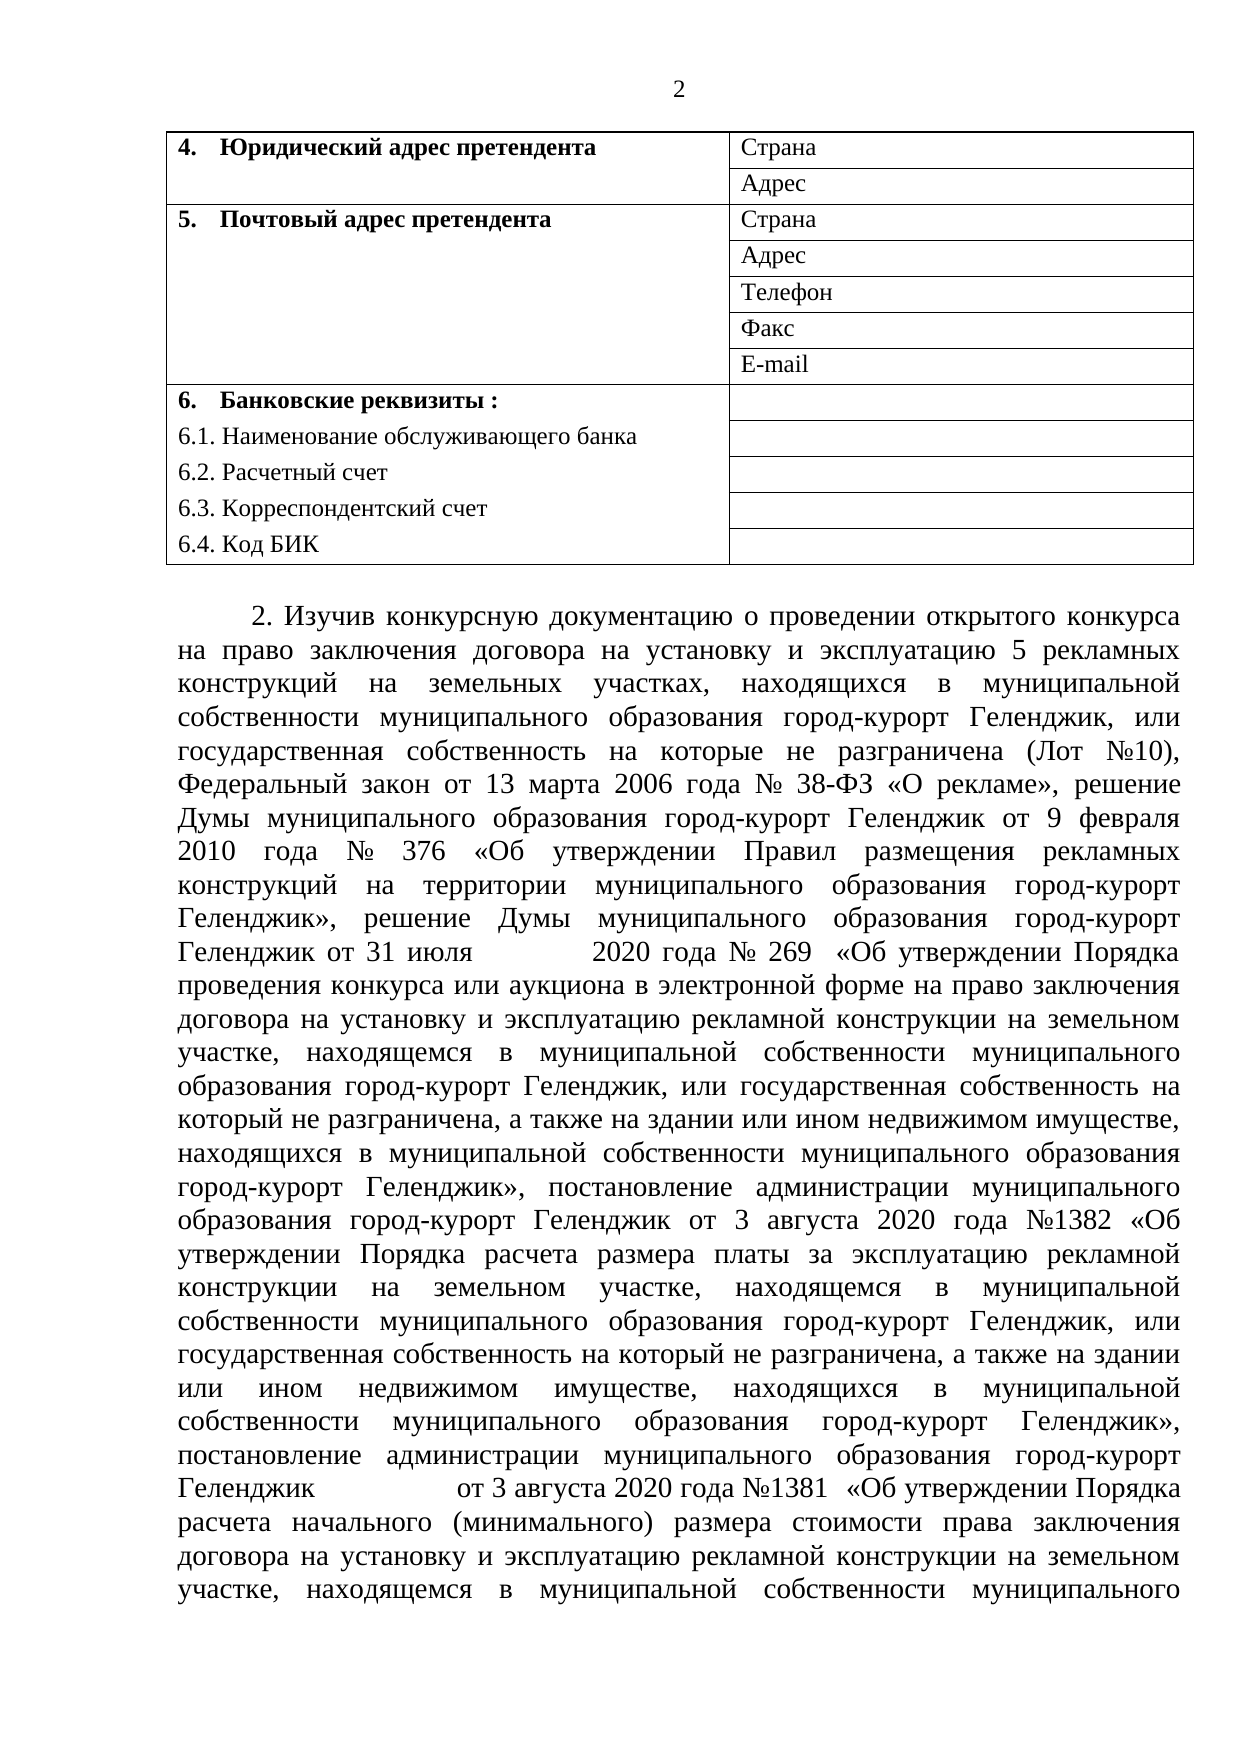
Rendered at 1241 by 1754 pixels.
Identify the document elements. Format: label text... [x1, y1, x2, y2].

table_cell Адрес [730, 241, 1193, 276]
table_cell [730, 457, 1193, 492]
table_cell E-mail [730, 349, 1193, 384]
table_cell 6.3. Корреспондентский счет [167, 492, 729, 528]
table_cell [730, 493, 1193, 528]
table_cell 6.2. Расчетный счет [167, 456, 729, 492]
table_cell Адрес [730, 169, 1193, 203]
table_cell [730, 421, 1193, 456]
table_cell [730, 385, 1193, 420]
table_cell 6.4. Код БИК [167, 528, 729, 564]
table_cell 6.1. Наименование обслуживающего банка [167, 420, 729, 456]
table_cell Страна [730, 133, 1193, 167]
table_cell Банковские реквизиты : [167, 385, 729, 420]
table_cell Факс [730, 313, 1193, 348]
table_cell [730, 529, 1193, 564]
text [177, 598, 1181, 1605]
table_cell Страна [730, 205, 1193, 239]
table_cell Юридический адрес претендента [167, 133, 729, 203]
table_cell Почтовый адрес претендента [167, 205, 729, 384]
table_cell Телефон [730, 277, 1193, 312]
